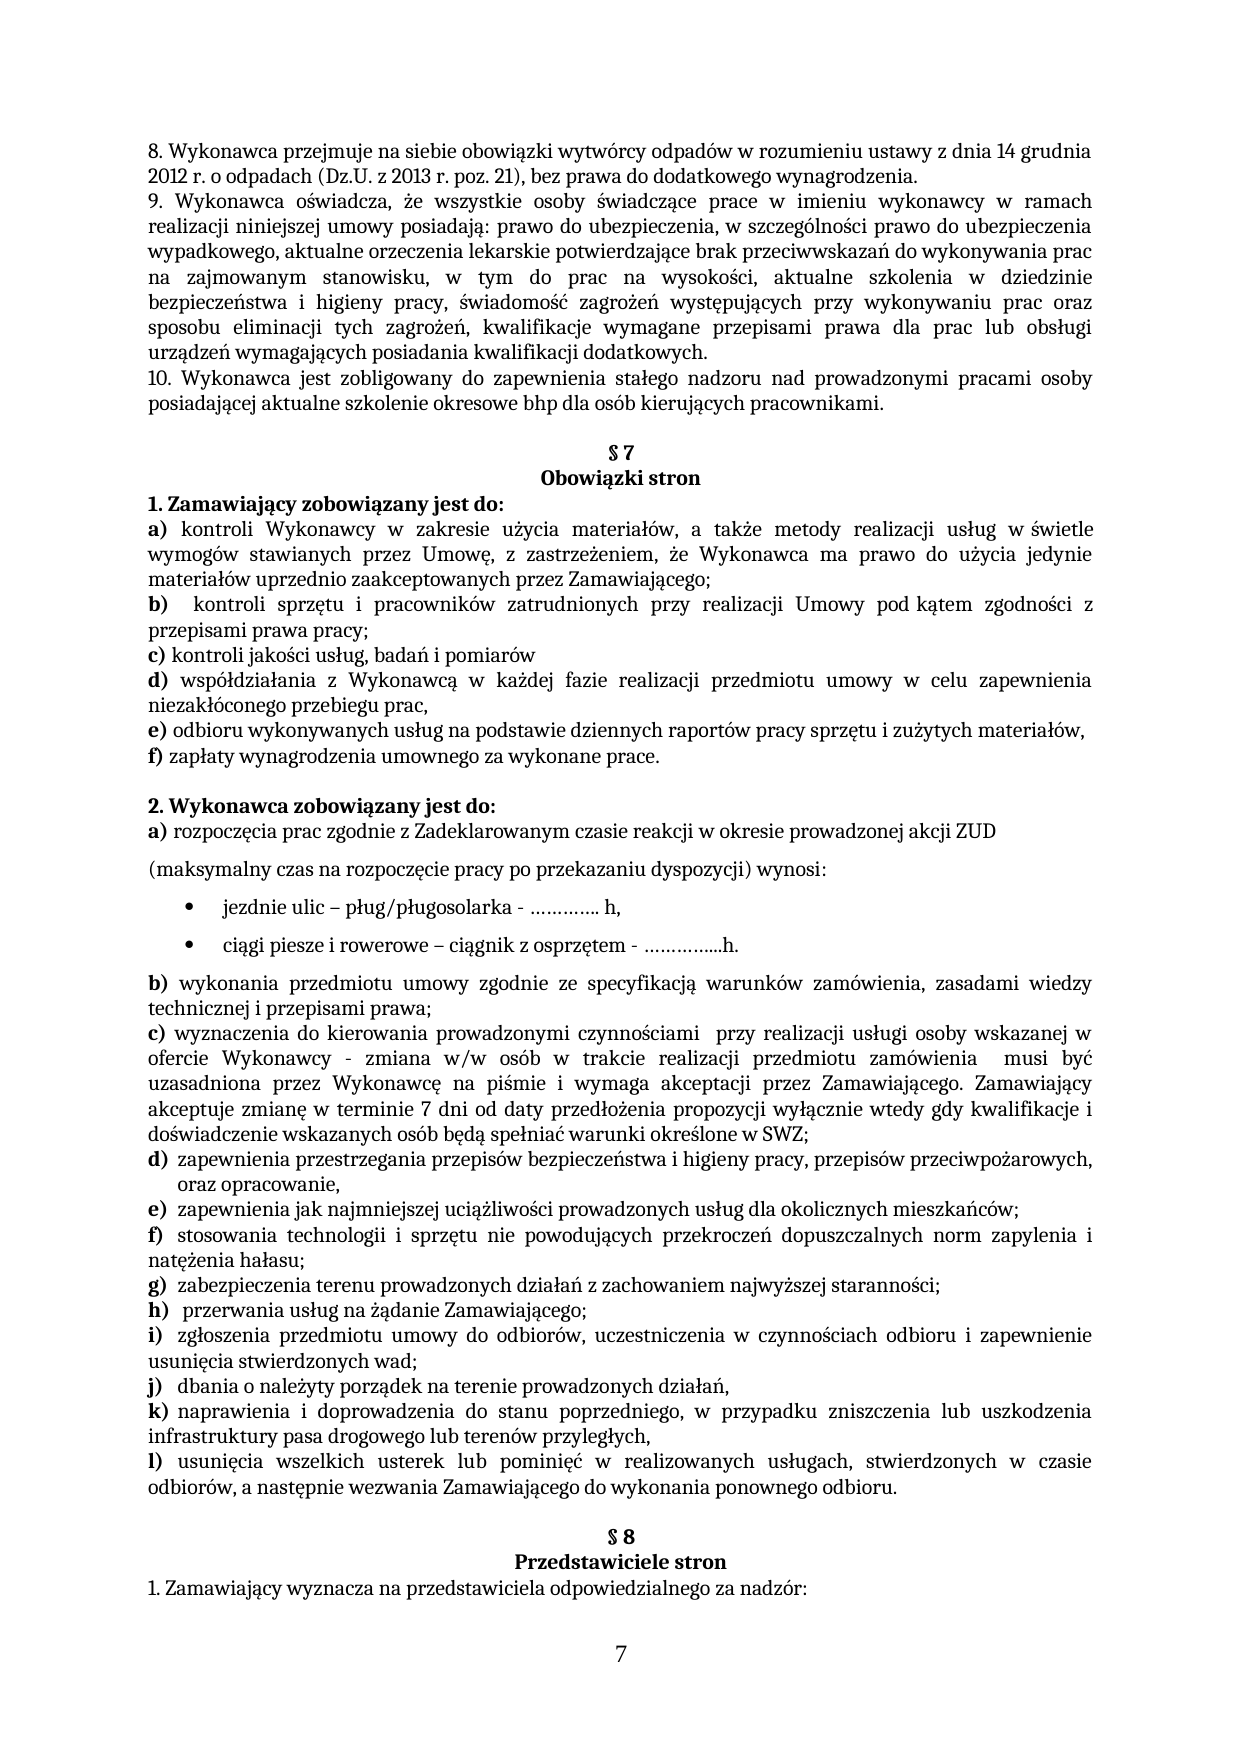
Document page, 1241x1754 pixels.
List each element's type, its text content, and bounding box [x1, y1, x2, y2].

text § 7 [148, 441, 1093, 466]
list usunięcia wszelkich usterek lub pominięć w realizowanych usługach, stwierdzonych w czasie odbiorów, a następnie wezwania Zamawiającego do wykonania ponownego odbioru. [148, 1449, 1093, 1499]
list zgłoszenia przedmiotu umowy do odbiorów, uczestniczenia w czynnościach odbioru i zapewnienie usunięcia stwierdzonych wad; [148, 1323, 1093, 1373]
text 1. Zamawiający wyznacza na przedstawiciela odpowiedzialnego za nadzór: [148, 1575, 1093, 1600]
text Obowiązki stron [148, 466, 1093, 491]
list zapewnienia jak najmniejszej uciążliwości prowadzonych usług dla okolicznych mieszkańców; [148, 1197, 1093, 1222]
list zapewnienia przestrzegania przepisów bezpieczeństwa i higieny pracy, przepisów przeciwpożarowych, oraz opracowanie, [148, 1147, 1093, 1197]
text e) odbioru wykonywanych usług na podstawie dziennych raportów pracy sprzętu i zużytych materiałów, [148, 718, 1093, 743]
list dbania o należyty porządek na terenie prowadzonych działań, [148, 1373, 1093, 1399]
text c) kontroli jakości usług, badań i pomiarów [148, 642, 1093, 668]
list przerwania usług na żądanie Zamawiającego; [148, 1298, 1093, 1323]
text b) wykonania przedmiotu umowy zgodnie ze specyfikacją warunków zamówienia, zasadami wiedzy technicznej i przepisami prawa; [148, 970, 1093, 1021]
list naprawienia i doprowadzenia do stanu poprzedniego, w przypadku zniszczenia lub uszkodzenia infrastruktury pasa drogowego lub terenów przyległych, [148, 1399, 1093, 1449]
text d) współdziałania z Wykonawcą w każdej fazie realizacji przedmiotu umowy w celu zapewnienia niezakłóconego przebiegu prac, [148, 668, 1093, 718]
text 8. Wykonawca przejmuje na siebie obowiązki wytwórcy odpadów w rozumieniu ustawy z dnia 14 grudnia 2012 r. o odpadach (Dz.U. z 2013 r. poz. 21), bez prawa do dodatkowego wynagrodzenia. [148, 138, 1093, 189]
text 2. Wykonawca zobowiązany jest do: [148, 794, 1093, 819]
text f) zapłaty wynagrodzenia umownego za wykonane prace. [148, 743, 1093, 768]
text a) kontroli Wykonawcy w zakresie użycia materiałów, a także metody realizacji usług w świetle wymogów stawianych przez Umowę, z zastrzeżeniem, że Wykonawca ma prawo do użycia jedynie materiałów uprzednio zaakceptowanych przez Zamawiającego; [148, 516, 1093, 592]
text 10. Wykonawca jest zobligowany do zapewnienia stałego nadzoru nad prowadzonymi pracami osoby posiadającej aktualne szkolenie okresowe bhp dla osób kierujących pracownikami. [148, 365, 1093, 416]
list zabezpieczenia terenu prowadzonych działań z zachowaniem najwyższej staranności; [148, 1273, 1093, 1298]
text 9. Wykonawca oświadcza, że wszystkie osoby świadczące prace w imieniu wykonawcy w ramach realizacji niniejszej umowy posiadają: prawo do ubezpieczenia, w szczególności prawo do ubezpieczenia wypadkowego, aktualne orzeczenia lekarskie potwierdzające brak przeciwwskazań do wykonywania prac na zajmowanym stanowisku, w tym do prac na wysokości, aktualne szkolenia w dziedzinie bezpieczeństwa i higieny pracy, świadomość zagrożeń występujących przy wykonywaniu prac oraz sposobu eliminacji tych zagrożeń, kwalifikacje wymagane przepisami prawa dla prac lub obsługi urządzeń wymagających posiadania kwalifikacji dodatkowych. [148, 189, 1093, 365]
list stosowania technologii i sprzętu nie powodujących przekroczeń dopuszczalnych norm zapylenia i natężenia hałasu; [148, 1222, 1093, 1273]
text b) kontroli sprzętu i pracowników zatrudnionych przy realizacji Umowy pod kątem zgodności z przepisami prawa pracy; [148, 592, 1093, 642]
text a) rozpoczęcia prac zgodnie z Zadeklarowanym czasie reakcji w okresie prowadzonej akcji ZUD (maksymalny czas na rozpoczęcie pracy po przekazaniu dyspozycji) wynosi: [148, 819, 1093, 882]
list ciągi piesze i rowerowe – ciągnik z osprzętem - …………...h. [185, 932, 1093, 958]
text 1. Zamawiający zobowiązany jest do: [148, 491, 1093, 516]
text Przedstawiciele stron [148, 1550, 1093, 1575]
list jezdnie ulic – pług/pługosolarka - …………. h, [185, 894, 1093, 920]
text § 8 [148, 1525, 1093, 1550]
text c) wyznaczenia do kierowania prowadzonymi czynnościami przy realizacji usługi osoby wskazanej w ofercie Wykonawcy - zmiana w/w osób w trakcie realizacji przedmiotu zamówienia musi być uzasadniona przez Wykonawcę na piśmie i wymaga akceptacji przez Zamawiającego. Zamawiający akceptuje zmianę w terminie 7 dni od daty przedłożenia propozycji wyłącznie wtedy gdy kwalifikacje i doświadczenie wskazanych osób będą spełniać warunki określone w SWZ; [148, 1021, 1093, 1147]
